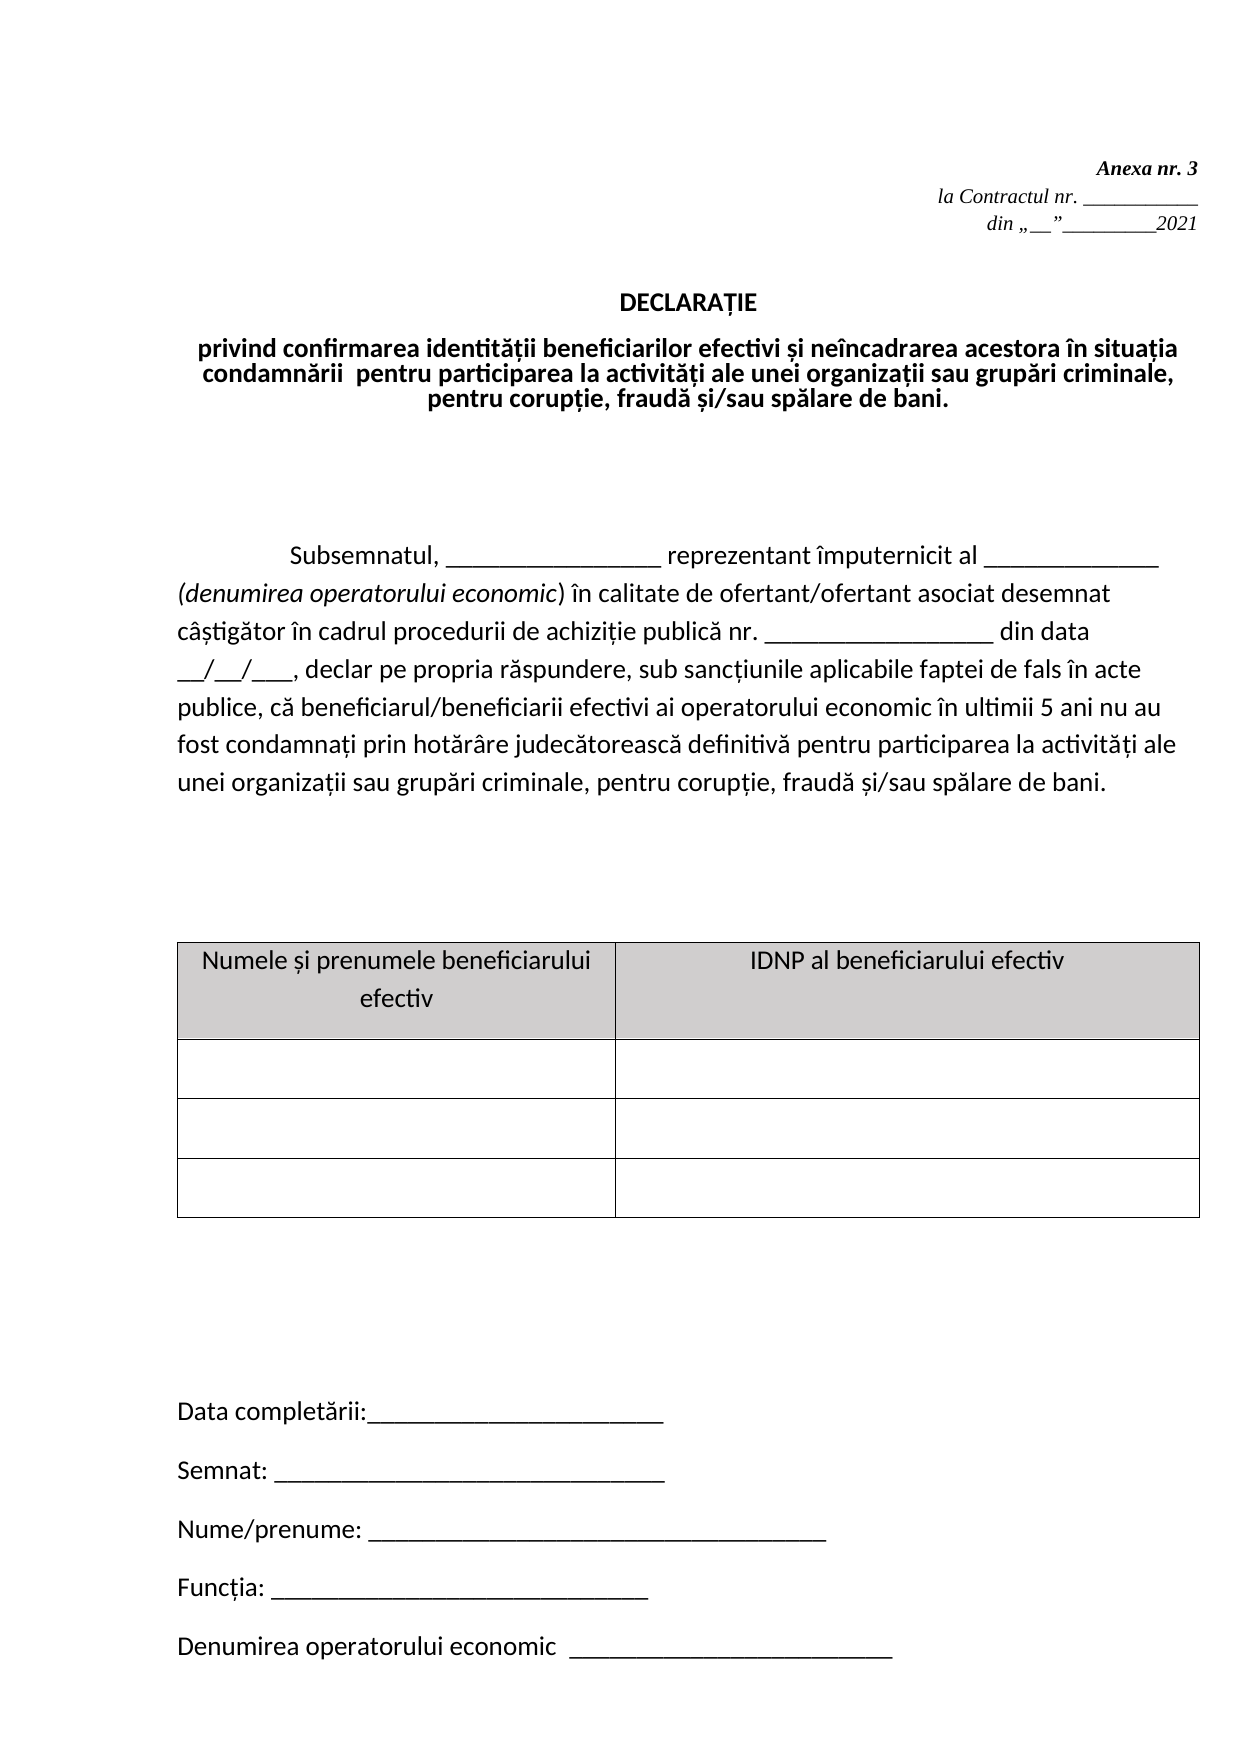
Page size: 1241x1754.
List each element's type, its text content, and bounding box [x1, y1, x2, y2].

text Anexa nr. 3 [177, 156, 1200, 180]
text Nume/prenume: __________________________________ [177, 1512, 1200, 1545]
table_header Numele și prenumele beneficiarului efectiv [178, 943, 615, 1038]
table_cell [616, 1040, 1199, 1098]
text din „__”_________2021 [177, 211, 1200, 235]
table_header IDNP al beneficiarului efectiv [616, 943, 1199, 1038]
text Funcţia: ____________________________ [177, 1571, 1200, 1603]
table_cell [178, 1159, 615, 1217]
table_cell [178, 1040, 615, 1098]
text Semnat: _____________________________ [177, 1453, 1200, 1486]
text la Contractul nr. ___________ [177, 184, 1200, 208]
text Data completării:______________________ [177, 1394, 1200, 1427]
table_cell [616, 1159, 1199, 1217]
text privind confirmarea identității beneficiarilor efectivi și neîncadrarea acestora în situația condamnării pentru participarea la activităţi ale unei organizaţii sau grupări criminale, pentru corupţie, fraudă şi/sau spălare de bani. [177, 338, 1200, 413]
table_cell [616, 1099, 1199, 1157]
text Subsemnatul, ________________ reprezentant împuternicit al _____________ (denumirea operatorului economic) în calitate de ofertant/ofertant asociat desemnat câștigător în cadrul procedurii de achiziție publică nr. _________________ din data __/__/___, declar pe propria răspundere, sub sancţiunile aplicabile faptei de fals în acte publice, că beneficiarul/beneficiarii efectivi ai operatorului economic în ultimii 5 ani nu au fost condamnați prin hotărâre judecătorească definitivă pentru participarea la activităţi ale unei organizaţii sau grupări criminale, pentru corupţie, fraudă şi/sau spălare de bani. [177, 538, 1200, 799]
text Denumirea operatorului economic ________________________ [177, 1629, 1200, 1662]
text DECLARAŢIE [177, 292, 1200, 317]
table_cell [178, 1099, 615, 1157]
